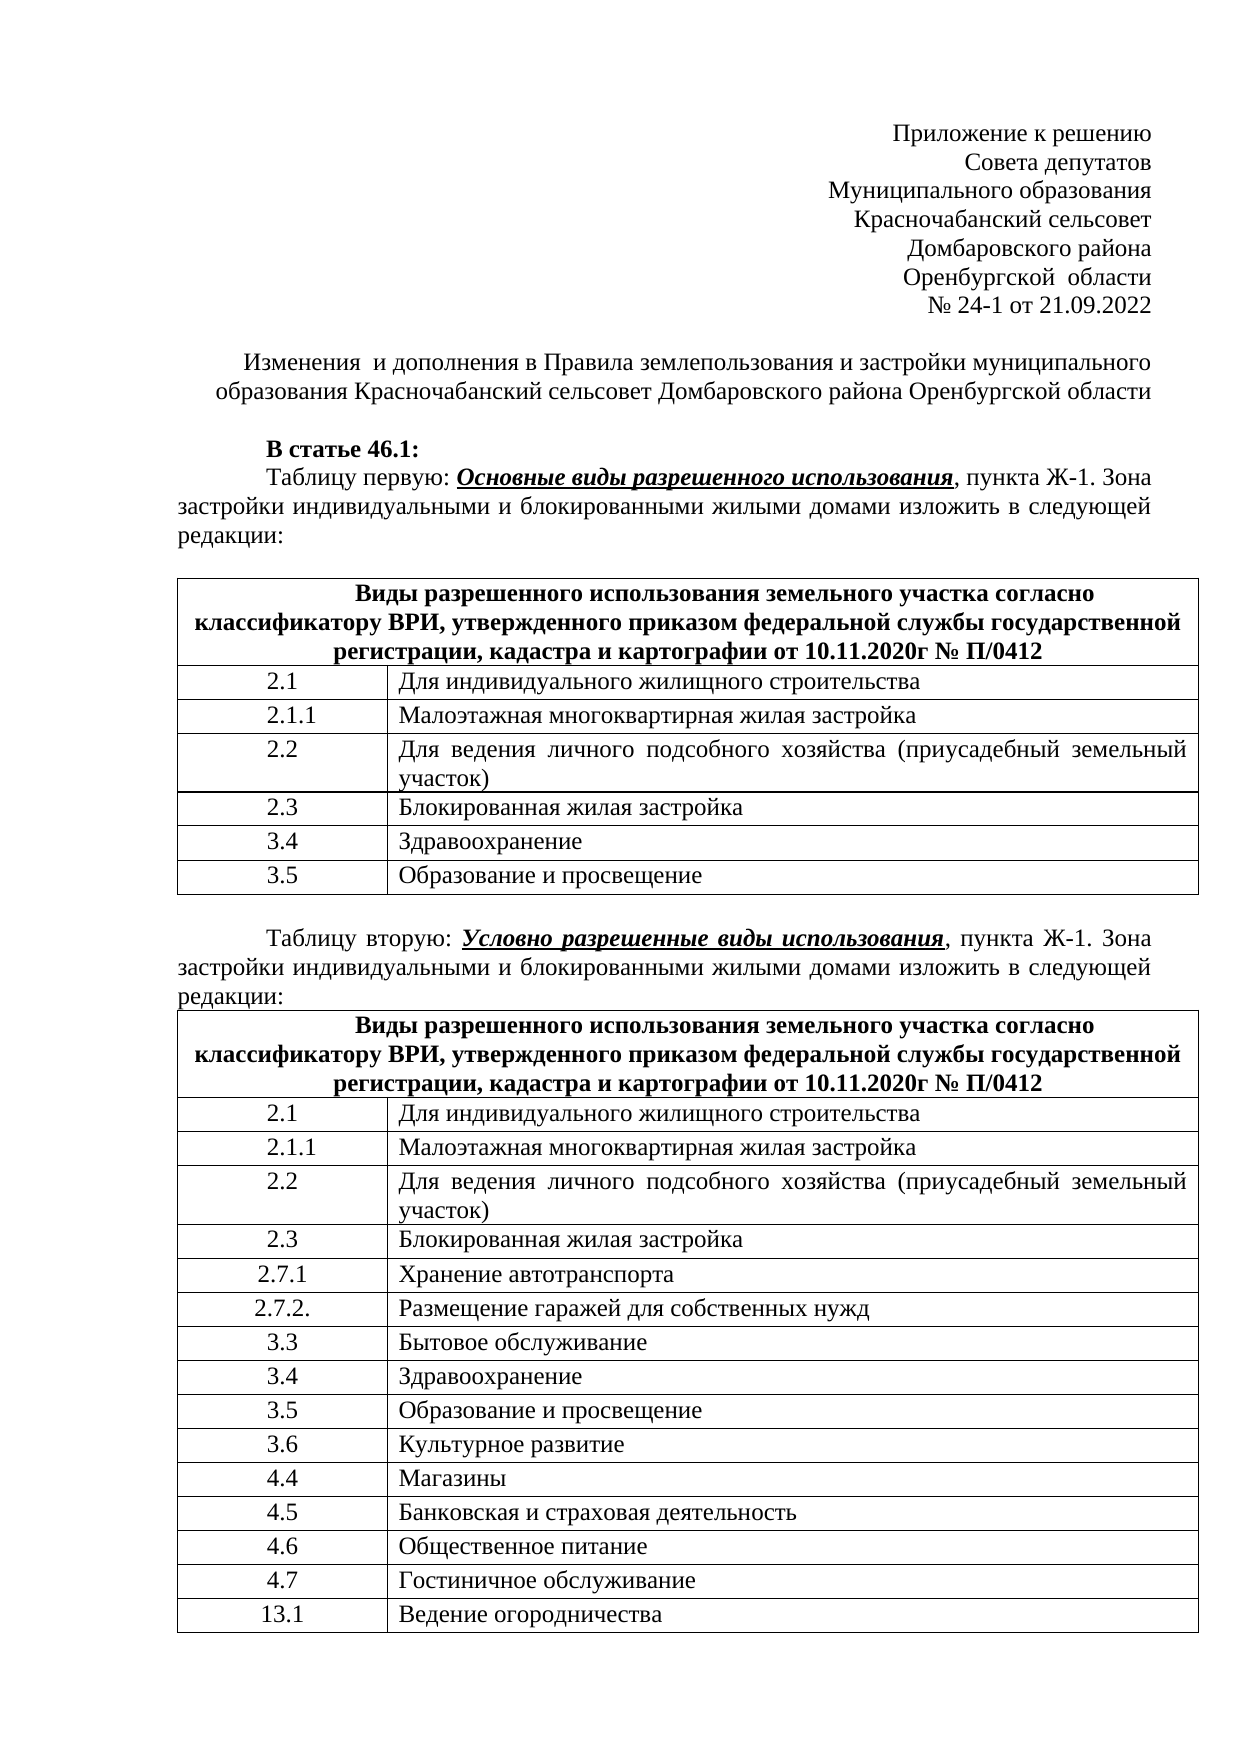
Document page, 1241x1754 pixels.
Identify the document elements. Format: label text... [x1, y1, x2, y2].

text Муниципального образования [177, 176, 1152, 204]
table_cell Здравоохранение [388, 1361, 1198, 1394]
text Таблицу первую: Основные виды разрешенного использования, пункта Ж-1. Зона застройки индивидуальными и блокированными жилыми домами изложить в следующей редакции: [177, 462, 1152, 549]
text № 24-1 от 21.09.2022 [177, 291, 1152, 319]
table_cell 2.1 [178, 1098, 387, 1131]
table_cell Малоэтажная многоквартирная жилая застройка [388, 1132, 1198, 1165]
table_cell Здравоохранение [388, 826, 1198, 859]
table_cell Блокированная жилая застройка [388, 1225, 1198, 1258]
table_cell 2.1.1 [178, 700, 387, 733]
table_cell 4.7 [178, 1565, 387, 1598]
table_cell Для ведения личного подсобного хозяйства (приусадебный земельный участок) [388, 1166, 1198, 1223]
table_cell Ведение огородничества [388, 1599, 1198, 1632]
table_cell Для индивидуального жилищного строительства [388, 1098, 1198, 1131]
table_header Виды разрешенного использования земельного участка согласно классификатору ВРИ, утвержденного приказом федеральной службы государственной регистрации, кадастра и картографии от 10.11.2020г № П/0412 [178, 579, 1198, 665]
table_cell 2.1 [178, 666, 387, 699]
table_cell Размещение гаражей для собственных нужд [388, 1293, 1198, 1326]
table_cell 3.5 [178, 1395, 387, 1428]
table_cell 2.1.1 [178, 1132, 387, 1165]
table_cell 3.6 [178, 1429, 387, 1462]
table_cell Образование и просвещение [388, 1395, 1198, 1428]
text Изменения и дополнения в Правила землепользования и застройки муниципального образования Красночабанский сельсовет Домбаровского района Оренбургской области [177, 347, 1152, 405]
table_cell 2.2 [178, 1166, 387, 1223]
table_cell Для индивидуального жилищного строительства [388, 666, 1198, 699]
table_cell Банковская и страховая деятельность [388, 1497, 1198, 1530]
table_cell 4.5 [178, 1497, 387, 1530]
table_cell 2.3 [178, 793, 387, 825]
table_cell 2.3 [178, 1225, 387, 1258]
table_cell 2.2 [178, 734, 387, 791]
table_cell Общественное питание [388, 1531, 1198, 1564]
table_cell Гостиничное обслуживание [388, 1565, 1198, 1598]
table_cell 4.6 [178, 1531, 387, 1564]
table_cell Блокированная жилая застройка [388, 793, 1198, 825]
table_cell Малоэтажная многоквартирная жилая застройка [388, 700, 1198, 733]
table_cell 3.4 [178, 1361, 387, 1394]
text Оренбургской области [177, 262, 1152, 291]
table_cell Хранение автотранспорта [388, 1259, 1198, 1292]
table_cell Бытовое обслуживание [388, 1327, 1198, 1360]
text Домбаровского района [177, 233, 1152, 262]
table_header Виды разрешенного использования земельного участка согласно классификатору ВРИ, утвержденного приказом федеральной службы государственной регистрации, кадастра и картографии от 10.11.2020г № П/0412 [178, 1011, 1198, 1097]
table_cell 2.7.1 [178, 1259, 387, 1292]
table_cell 3.3 [178, 1327, 387, 1360]
text В статье 46.1: [177, 434, 1152, 462]
table_cell 2.7.2. [178, 1293, 387, 1326]
table_cell Образование и просвещение [388, 861, 1198, 893]
text Красночабанский сельсовет [177, 204, 1152, 233]
table_cell 3.4 [178, 826, 387, 859]
text Совета депутатов [177, 147, 1152, 176]
text Приложение к решению [177, 118, 1152, 147]
table_cell Культурное развитие [388, 1429, 1198, 1462]
text Таблицу вторую: Условно разрешенные виды использования, пункта Ж-1. Зона застройки индивидуальными и блокированными жилыми домами изложить в следующей редакции: [177, 923, 1152, 1009]
table_cell Для ведения личного подсобного хозяйства (приусадебный земельный участок) [388, 734, 1198, 791]
table_cell Магазины [388, 1463, 1198, 1496]
table_cell 13.1 [178, 1599, 387, 1632]
table_cell 3.5 [178, 861, 387, 893]
table_cell 4.4 [178, 1463, 387, 1496]
